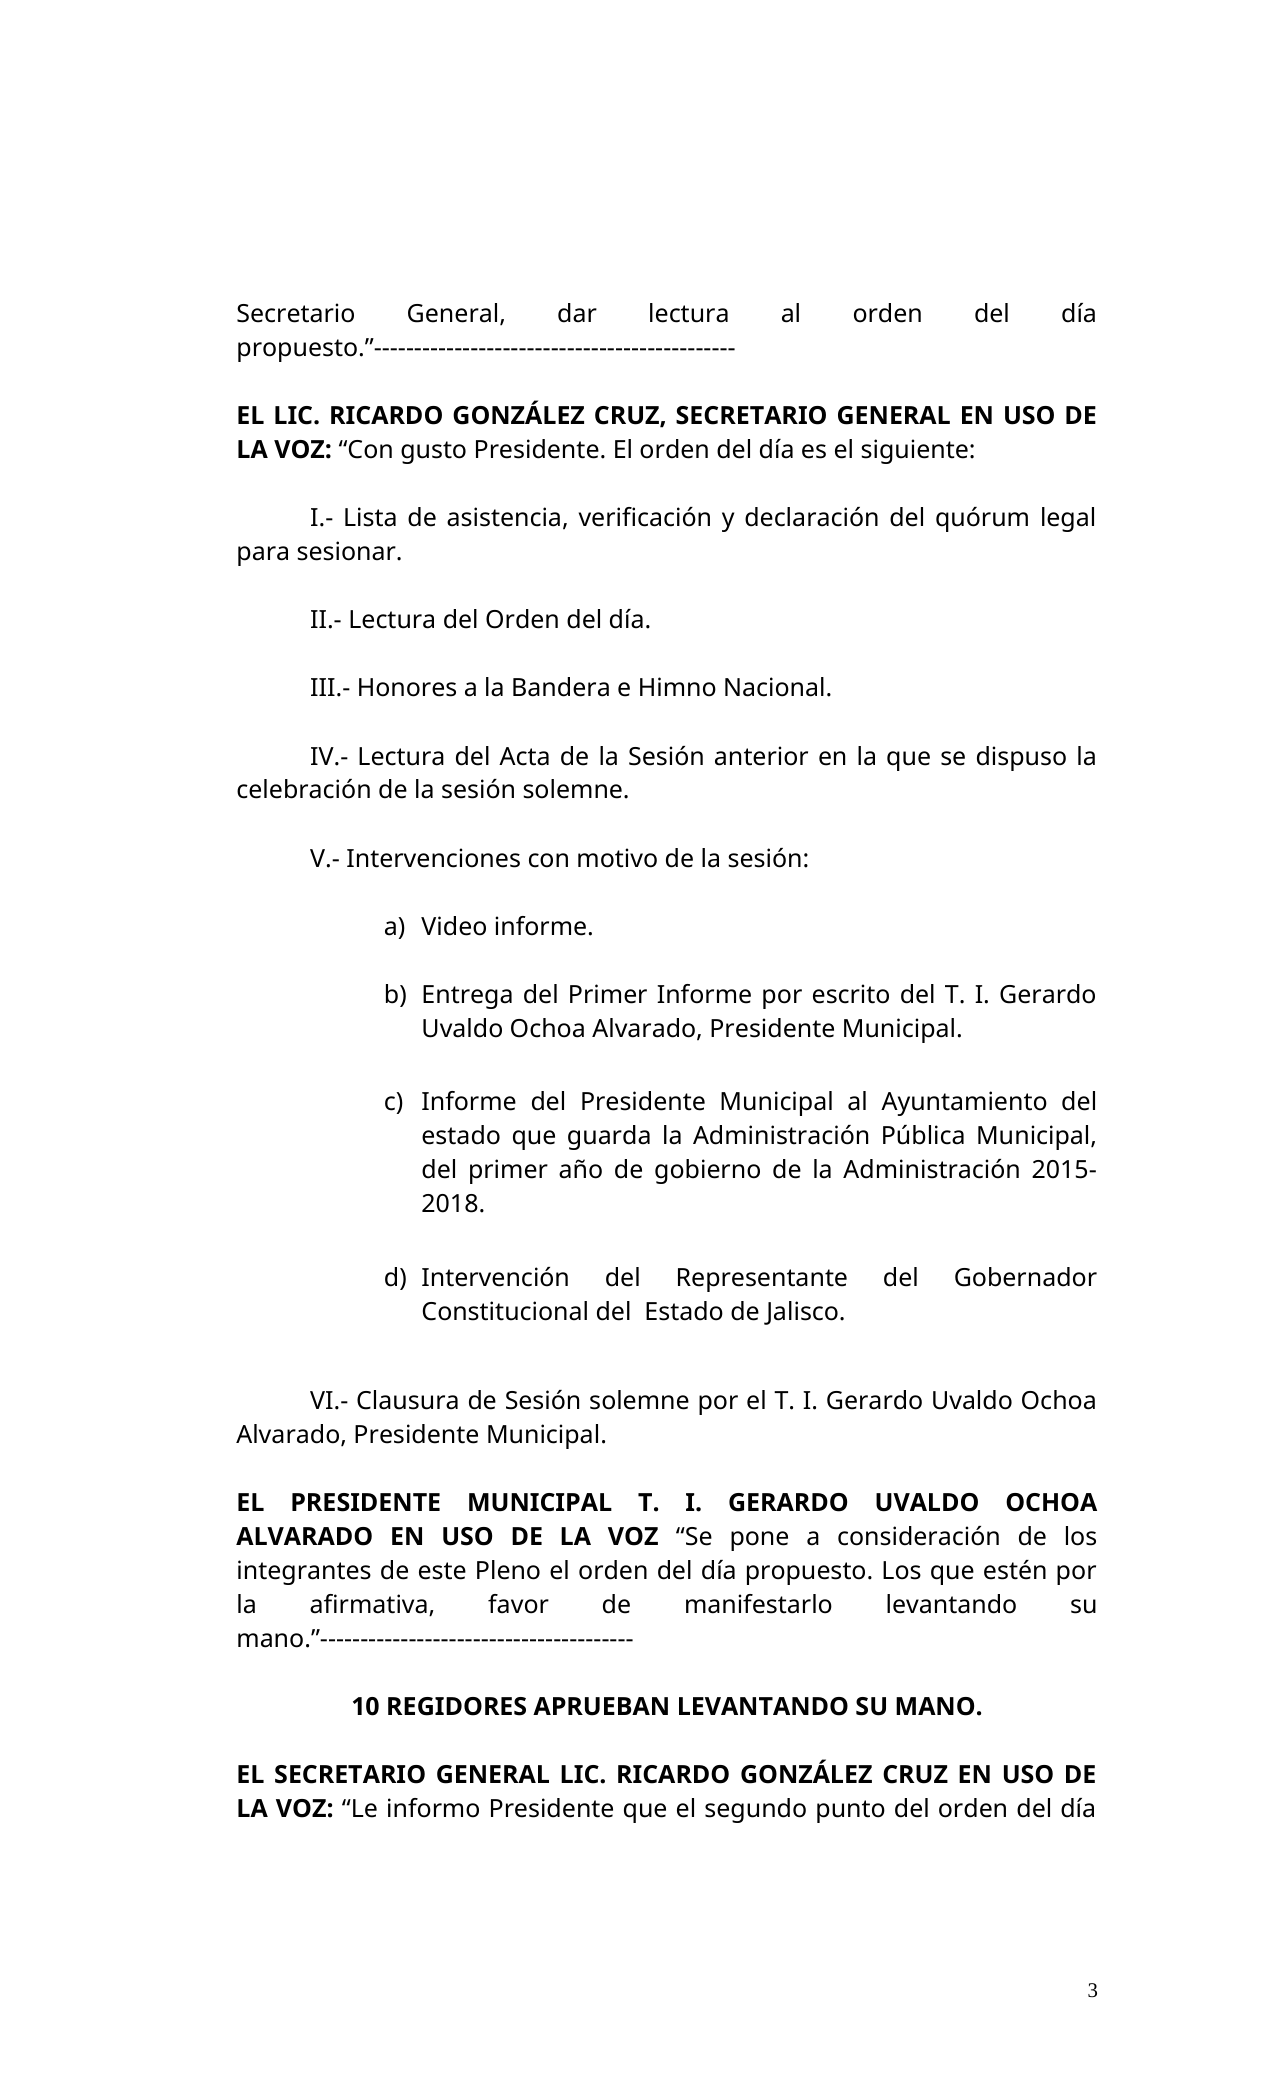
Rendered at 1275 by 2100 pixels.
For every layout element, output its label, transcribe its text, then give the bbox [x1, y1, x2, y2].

text 10 REGIDORES APRUEBAN LEVANTANDO SU MANO. [236, 1689, 1098, 1723]
text II.- Lectura del Orden del día. [236, 602, 1098, 636]
text III.- Honores a la Bandera e Himno Nacional. [310, 670, 1098, 704]
text VI.- Clausura de Sesión solemne por el T. I. Gerardo Uvaldo Ochoa Alvarado, Presidente Municipal. [236, 1382, 1098, 1450]
text IV.- Lectura del Acta de la Sesión anterior en la que se dispuso la celebración de la sesión solemne. [236, 738, 1098, 806]
text EL LIC. RICARDO GONZÁLEZ CRUZ, SECRETARIO GENERAL EN USO DE LA VOZ: “Con gusto Presidente. El orden del día es el siguiente: [236, 397, 1098, 466]
list Video informe. [384, 908, 1098, 942]
list Entrega del Primer Informe por escrito del T. I. Gerardo Uvaldo Ochoa Alvarado, Presidente Municipal. [384, 977, 1098, 1045]
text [236, 295, 1098, 363]
list Informe del Presidente Municipal al Ayuntamiento del estado que guarda la Administración Pública Municipal, del primer año de gobierno de la Administración 2015-2018. [384, 1084, 1098, 1220]
text EL PRESIDENTE MUNICIPAL T. I. GERARDO UVALDO OCHOA ALVARADO EN USO DE “Se pone a consideración de los integrantes de este Pleno el orden del día propuesto. Los que estén por la afirmativa, favor de manifestarlo levantando su mano.”--------------------------------------- [236, 1484, 1098, 1655]
list Intervención del Representante del Gobernador Constitucional del Estado de Jalisco. [384, 1259, 1098, 1327]
text V.- Intervenciones con motivo de la sesión: [236, 840, 1098, 874]
text I.- Lista de asistencia, verificación y declaración del quórum legal para sesionar. [236, 500, 1098, 568]
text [236, 1757, 1098, 1825]
